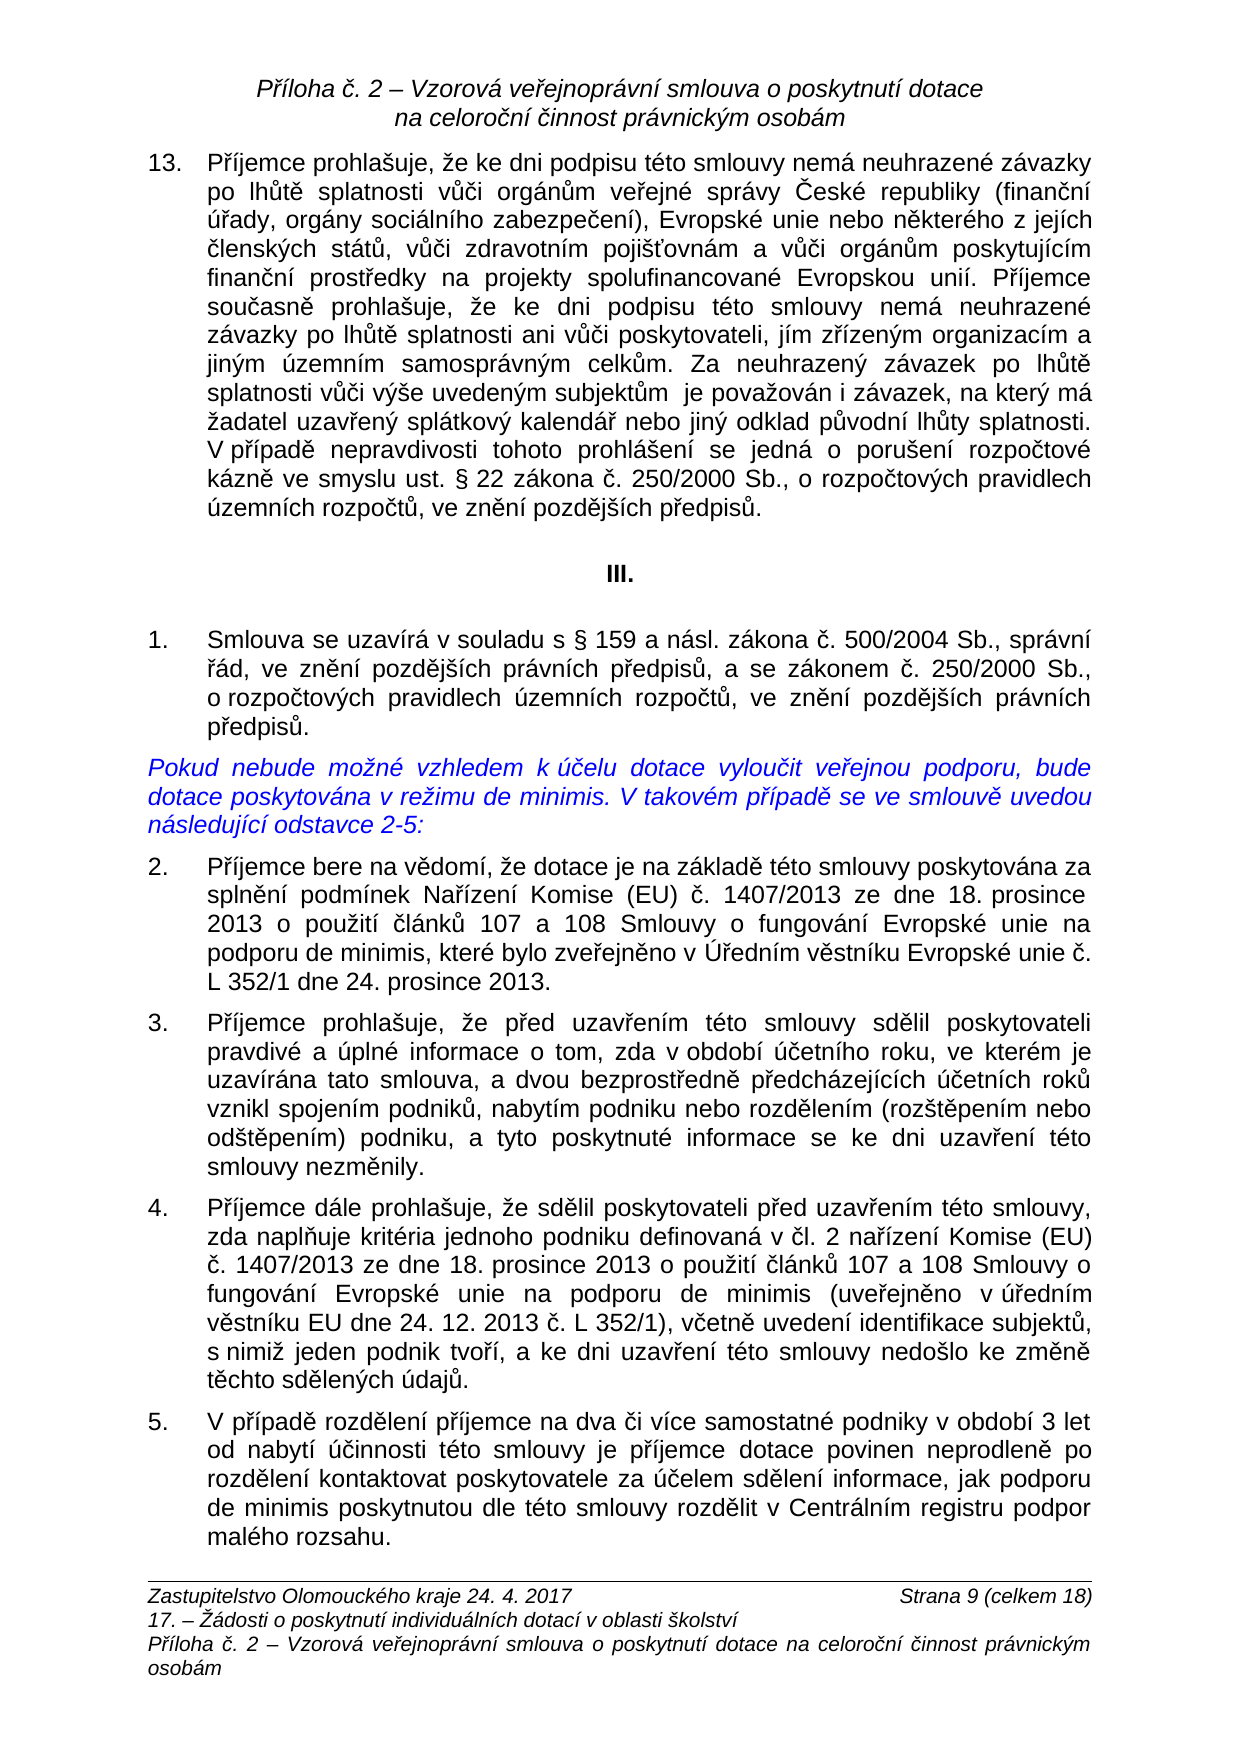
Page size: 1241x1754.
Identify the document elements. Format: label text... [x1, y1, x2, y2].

text III. [148, 559, 1092, 588]
list Příjemce bere na vědomí, že dotace je na základě této smlouvy poskytována za splnění podmínek Nařízení Komise (EU) č. 1407/2013 ze dne 18. prosince 2013 o použití článků 107 a 108 Smlouvy o fungování Evropské unie na podporu de minimis, které bylo zveřejněno v Úředním věstníku Evropské unie č. L 352/1 dne 24. prosince 2013. [148, 851, 1092, 995]
list Smlouva se uzavírá v souladu s § 159 a násl. zákona č. 500/2004 Sb., správní řád, ve znění pozdějších právních předpisů, a se zákonem č. 250/2000 Sb., o rozpočtových pravidlech územních rozpočtů, ve znění pozdějších právních předpisů. [148, 625, 1092, 740]
list Příjemce prohlašuje, že ke dni podpisu této smlouvy nemá neuhrazené závazky po lhůtě splatnosti vůči orgánům veřejné správy České republiky (finanční úřady, orgány sociálního zabezpečení), Evropské unie nebo některého z jejích členských států, vůči zdravotním pojišťovnám a vůči orgánům poskytujícím finanční prostředky na projekty spolufinancované Evropskou unií. Příjemce současně prohlašuje, že ke dni podpisu této smlouvy nemá neuhrazené závazky po lhůtě splatnosti ani vůči poskytovateli, jím zřízeným organizacím a jiným územním samosprávným celkům. Za neuhrazený závazek po lhůtě splatnosti vůči výše uvedeným subjektům je považován i závazek, na který má žadatel uzavřený splátkový kalendář nebo jiný odklad původní lhůty splatnosti. V případě nepravdivosti tohoto prohlášení se jedná o porušení rozpočtové kázně ve smyslu ust. § 22 zákona č. 250/2000 Sb., o rozpočtových pravidlech územních rozpočtů, ve znění pozdějších předpisů. [148, 148, 1092, 521]
list V případě rozdělení příjemce na dva či více samostatné podniky v období 3 let od nabytí účinnosti této smlouvy je příjemce dotace povinen neprodleně po rozdělení kontaktovat poskytovatele za účelem sdělení informace, jak podporu de minimis poskytnutou dle této smlouvy rozdělit v Centrálním registru podpor malého rozsahu. [148, 1406, 1092, 1550]
text Pokud nebude možné vzhledem k účelu dotace vyloučit veřejnou podporu, bude dotace poskytována v režimu de minimis. V takovém případě se ve smlouvě uvedou následující odstavce 2-5: [148, 753, 1092, 839]
list Příjemce dále prohlašuje, že sdělil poskytovateli před uzavřením této smlouvy, zda naplňuje kritéria jednoho podniku definovaná v čl. 2 nařízení Komise (EU) č. 1407/2013 ze dne 18. prosince 2013 o použití článků 107 a 108 Smlouvy o fungování Evropské unie na podporu de minimis (uveřejněno v úředním věstníku EU dne 24. 12. 2013 č. L 352/1), včetně uvedení identifikace subjektů, s nimiž jeden podnik tvoří, a ke dni uzavření této smlouvy nedošlo ke změně těchto sdělených údajů. [148, 1193, 1092, 1394]
list Příjemce prohlašuje, že před uzavřením této smlouvy sdělil poskytovateli pravdivé a úplné informace o tom, zda v období účetního roku, ve kterém je uzavírána tato smlouva, a dvou bezprostředně předcházejících účetních roků vznikl spojením podniků, nabytím podniku nebo rozdělením (rozštěpením nebo odštěpením) podniku, a tyto poskytnuté informace se ke dni uzavření této smlouvy nezměnily. [148, 1008, 1092, 1180]
